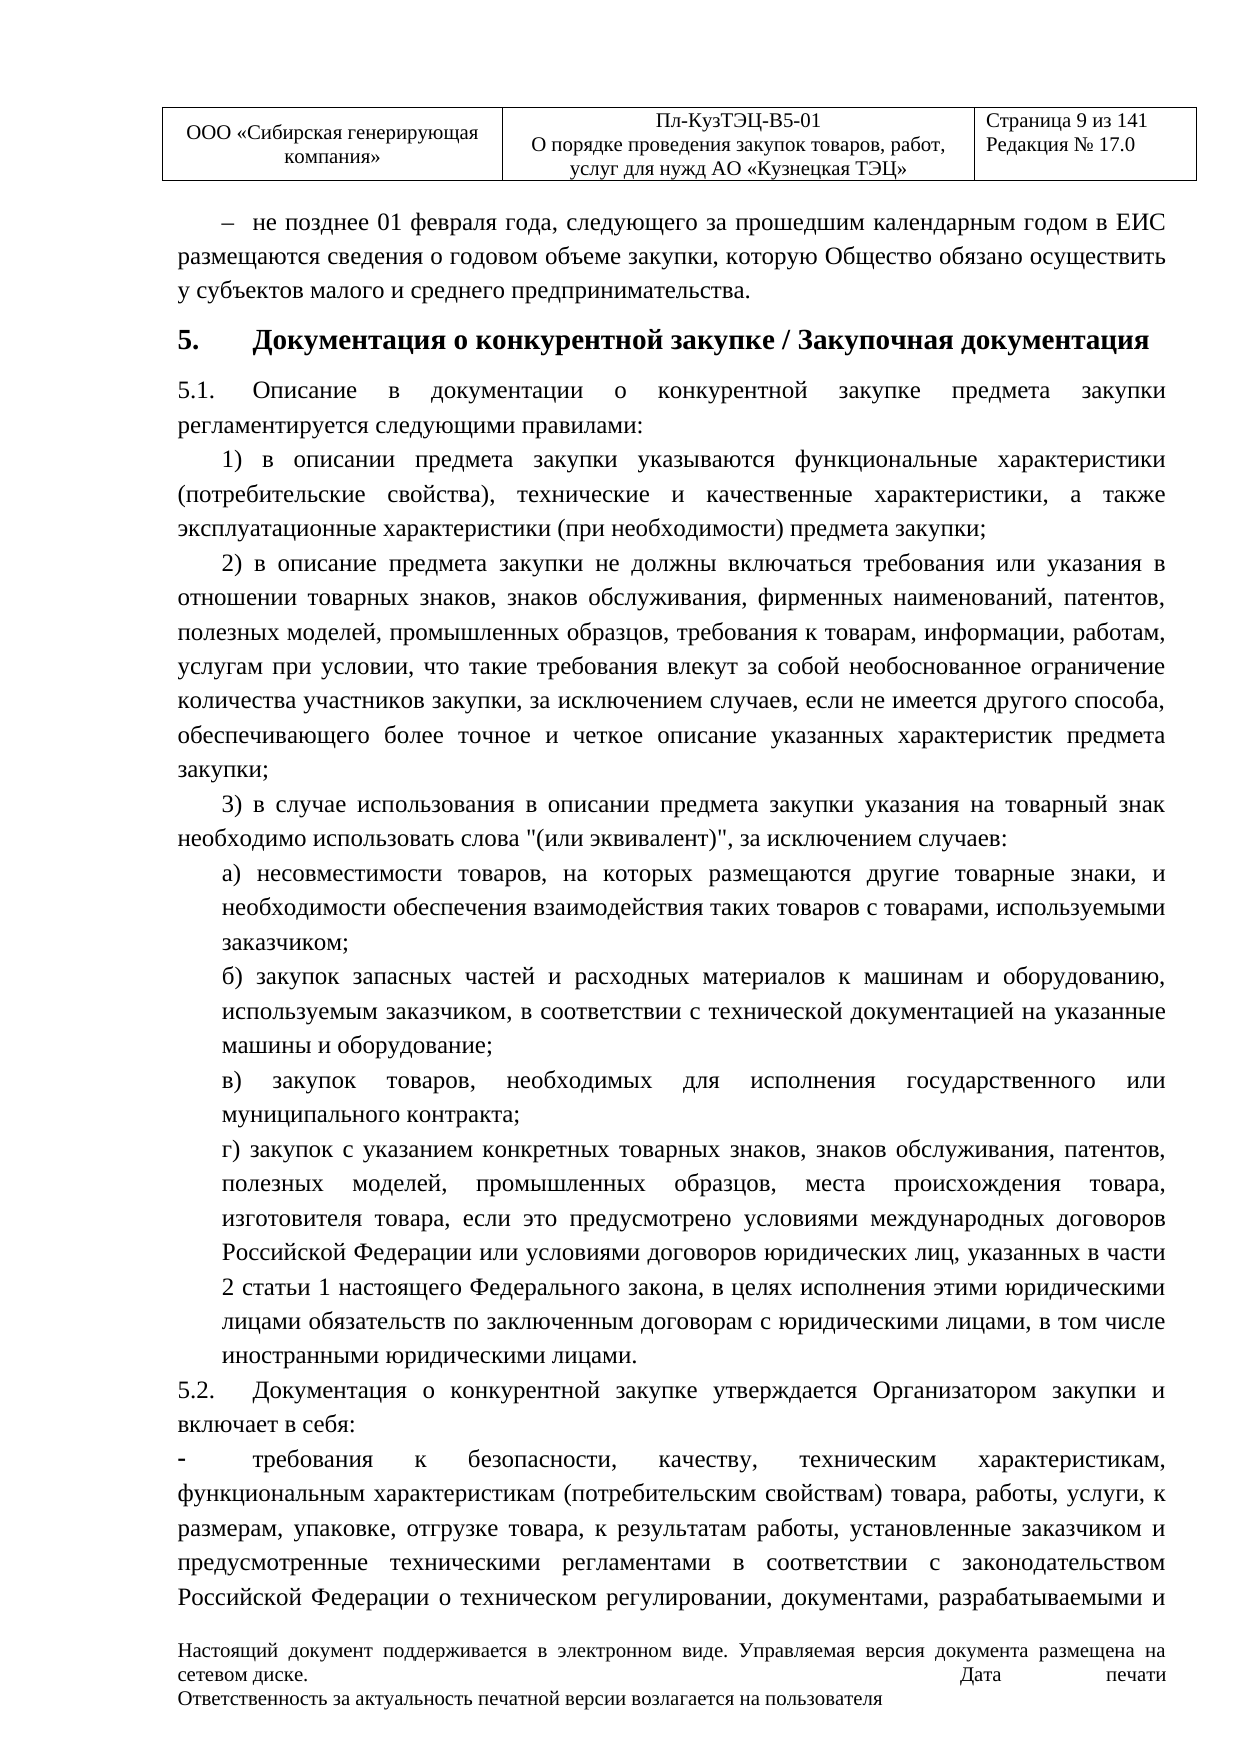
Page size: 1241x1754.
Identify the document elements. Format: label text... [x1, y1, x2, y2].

text 3) в случае использования в описании предмета закупки указания на товарный знак необходимо использовать слова "(или эквивалент)", за исключением случаев: [177, 789, 1166, 852]
list Описание в документации о конкурентной закупке предмета закупки регламентируется следующими правилами: [177, 375, 1166, 438]
list Документация о конкурентной закупке утверждается Организатором закупки и включает в себя: [177, 1375, 1166, 1438]
text а) несовместимости товаров, на которых размещаются другие товарные знаки, и необходимости обеспечения взаимодействия таких товаров с товарами, используемыми заказчиком; [222, 858, 1166, 956]
text 2) в описание предмета закупки не должны включаться требования или указания в отношении товарных знаков, знаков обслуживания, фирменных наименований, патентов, полезных моделей, промышленных образцов, требования к товарам, информации, работам, услугам при условии, что такие требования влекут за собой необоснованное ограничение количества участников закупки, за исключением случаев, если не имеется другого способа, обеспечивающего более точное и четкое описание указанных характеристик предмета закупки; [177, 548, 1166, 783]
text г) закупок с указанием конкретных товарных знаков, знаков обслуживания, патентов, полезных моделей, промышленных образцов, места происхождения товара, изготовителя товара, если это предусмотрено условиями международных договоров Российской Федерации или условиями договоров юридических лиц, указанных в части 2 статьи 1 настоящего Федерального закона, в целях исполнения этими юридическими лицами обязательств по заключенным договорам с юридическими лицами, в том числе иностранными юридическими лицами. [222, 1134, 1166, 1369]
text в) закупок товаров, необходимых для исполнения государственного или муниципального контракта; [222, 1065, 1166, 1128]
subtitle Документация о конкурентной закупке / Закупочная документация [177, 322, 1166, 356]
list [177, 1444, 1166, 1611]
list не позднее 01 февраля года, следующего за прошедшим календарным годом в ЕИС размещаются сведения о годовом объеме закупки, которую Общество обязано осуществить у субъектов малого и среднего предпринимательства. [177, 207, 1166, 304]
text 1) в описании предмета закупки указываются функциональные характеристики (потребительские свойства), технические и качественные характеристики, а также эксплуатационные характеристики (при необходимости) предмета закупки; [177, 444, 1166, 542]
text б) закупок запасных частей и расходных материалов к машинам и оборудованию, используемым заказчиком, в соответствии с технической документацией на указанные машины и оборудование; [222, 961, 1166, 1059]
